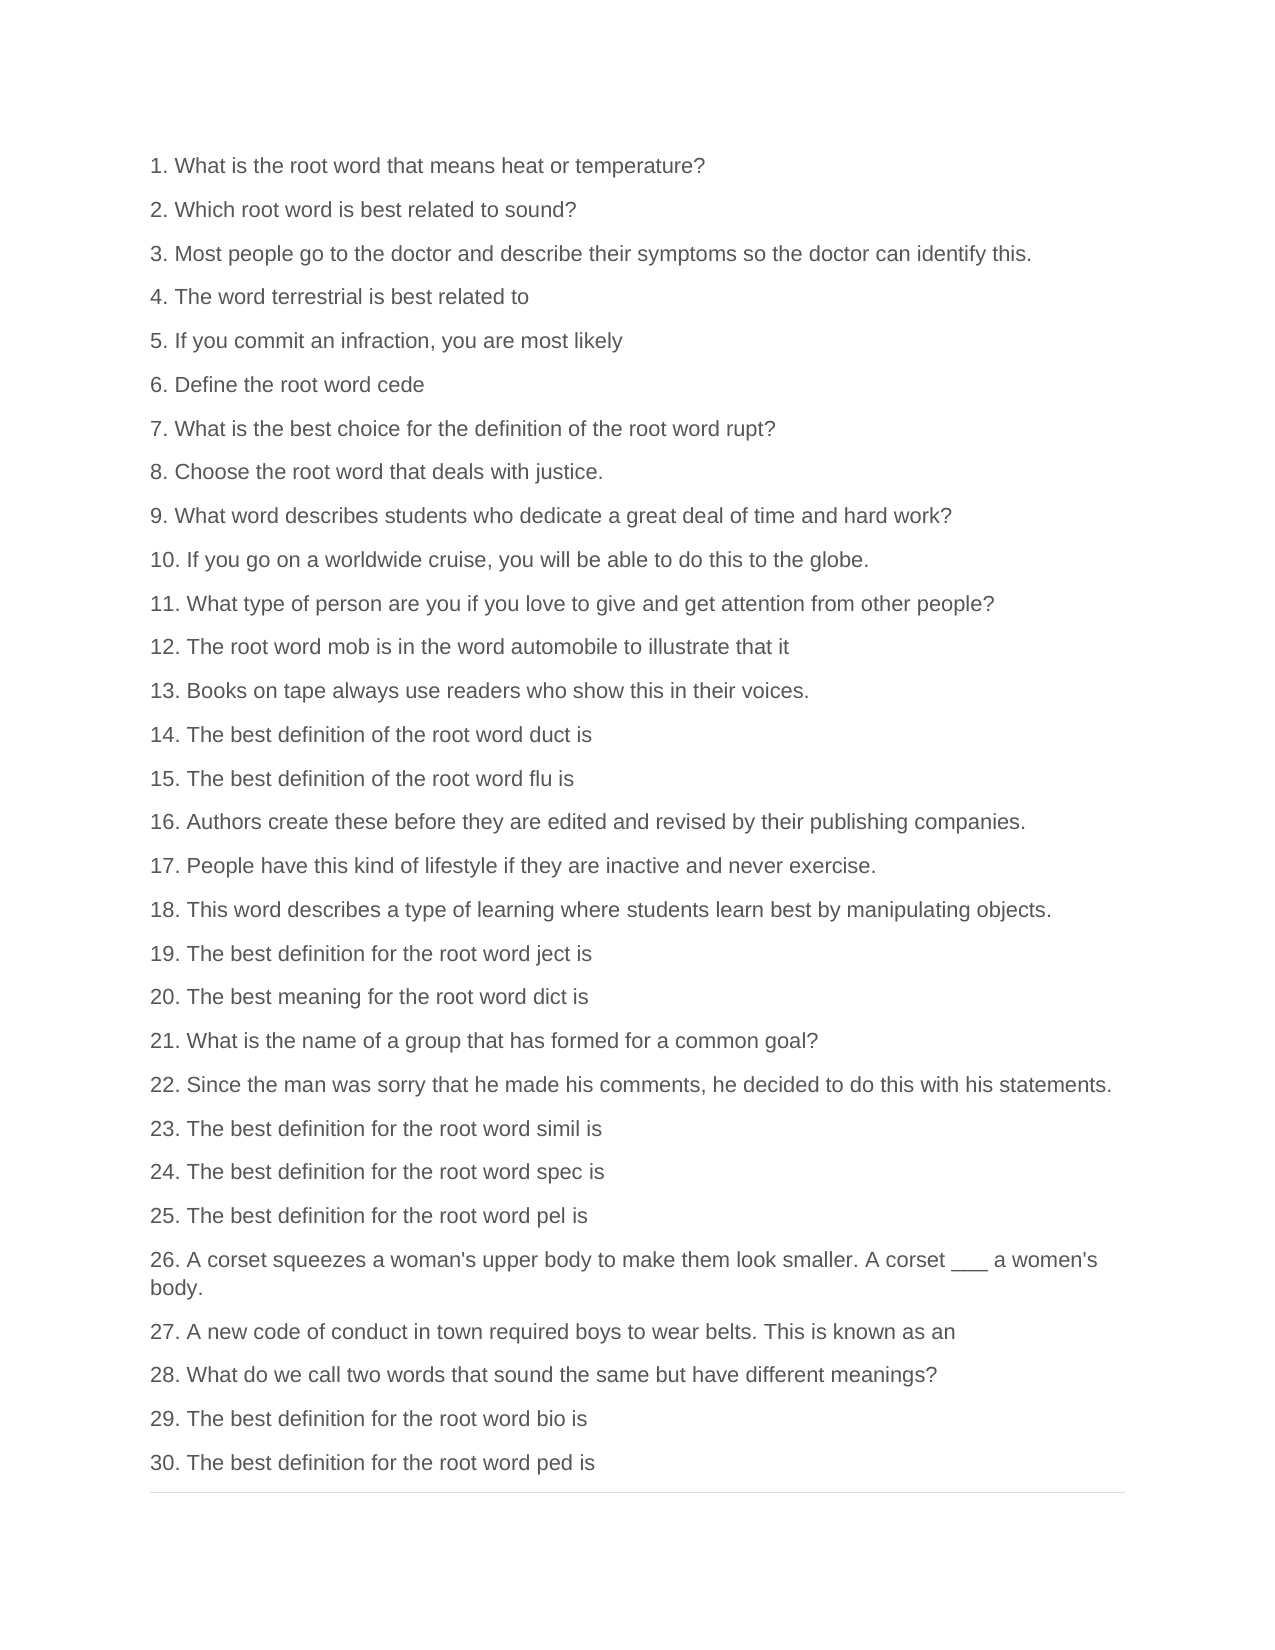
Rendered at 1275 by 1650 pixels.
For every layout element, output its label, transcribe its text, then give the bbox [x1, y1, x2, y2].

text 20. The best meaning for the root word dict is [150, 981, 1125, 1009]
text 4. The word terrestrial is best related to [150, 281, 1125, 309]
text 26. A corset squeezes a woman's upper body to make them look smaller. A corset ___ a women's body. [150, 1244, 1125, 1300]
text 6. Define the root word cede [150, 369, 1125, 397]
text 17. People have this kind of lifestyle if they are inactive and never exercise. [150, 850, 1125, 878]
text 23. The best definition for the root word simil is [150, 1112, 1125, 1141]
text 14. The best definition of the root word duct is [150, 719, 1125, 747]
text 22. Since the man was sorry that he made his comments, he decided to do this with his statements. [150, 1069, 1125, 1097]
text 5. If you commit an infraction, you are most likely [150, 325, 1125, 353]
text 12. The root word mob is in the word automobile to illustrate that it [150, 631, 1125, 659]
text 27. A new code of conduct in town required boys to wear belts. This is known as an [150, 1316, 1125, 1344]
text 25. The best definition for the root word pel is [150, 1200, 1125, 1228]
text 10. If you go on a worldwide cruise, you will be able to do this to the globe. [150, 544, 1125, 572]
text 7. What is the best choice for the definition of the root word rupt? [150, 412, 1125, 441]
text 16. Authors create these before they are edited and revised by their publishing companies. [150, 806, 1125, 834]
text 28. What do we call two words that sound the same but have different meanings? [150, 1359, 1125, 1387]
text 18. This word describes a type of learning where students learn best by manipulating objects. [150, 894, 1125, 922]
text 24. The best definition for the root word spec is [150, 1156, 1125, 1184]
text 29. The best definition for the root word bio is [150, 1403, 1125, 1431]
text 8. Choose the root word that deals with justice. [150, 456, 1125, 484]
text 30. The best definition for the root word ped is [150, 1447, 1125, 1492]
text 15. The best definition of the root word flu is [150, 762, 1125, 791]
text 3. Most people go to the doctor and describe their symptoms so the doctor can identify this. [150, 237, 1125, 266]
text 1. What is the root word that means heat or temperature? [150, 150, 1125, 178]
text 19. The best definition for the root word ject is [150, 937, 1125, 966]
text 9. What word describes students who dedicate a great deal of time and hard work? [150, 500, 1125, 528]
text 13. Books on tape always use readers who show this in their voices. [150, 675, 1125, 703]
text 21. What is the name of a group that has formed for a common goal? [150, 1025, 1125, 1053]
text 11. What type of person are you if you love to give and get attention from other people? [150, 587, 1125, 616]
text 2. Which root word is best related to sound? [150, 194, 1125, 222]
